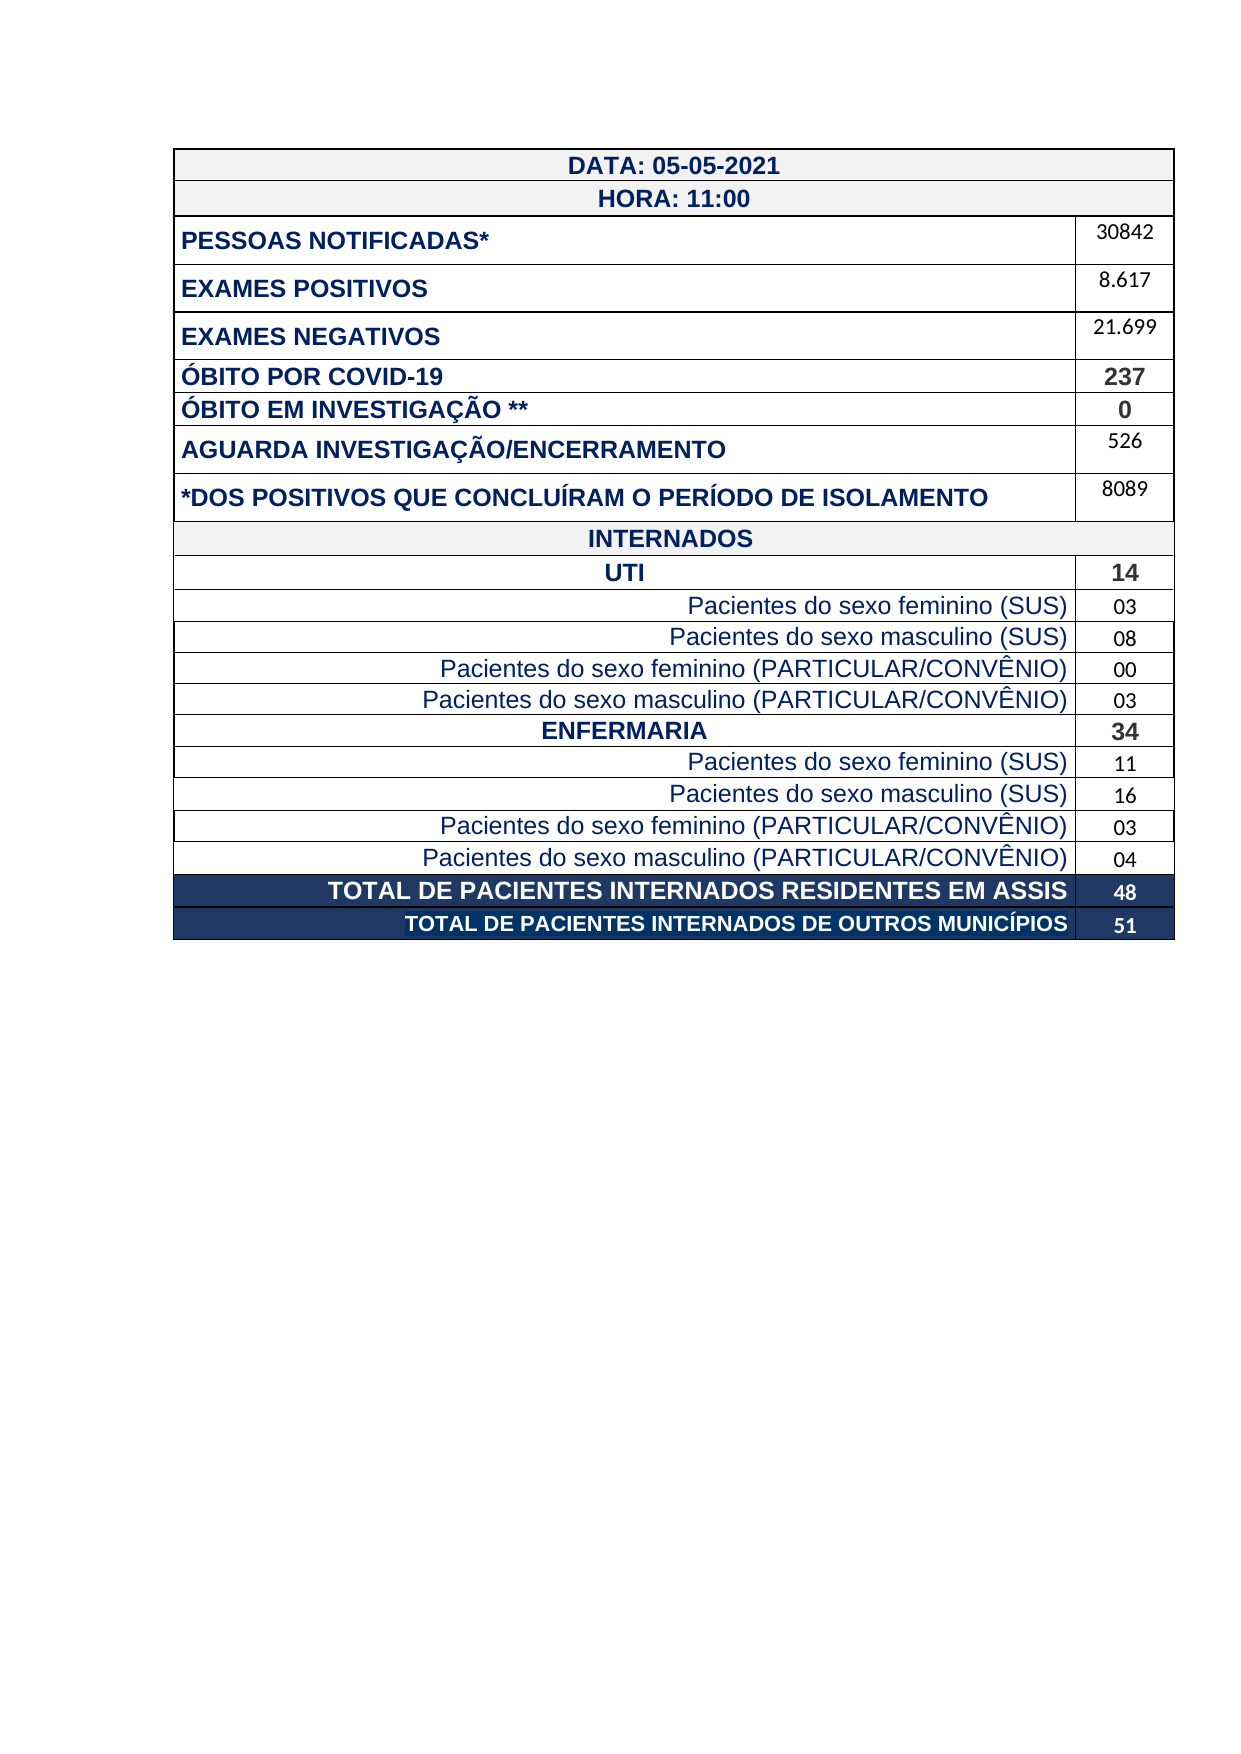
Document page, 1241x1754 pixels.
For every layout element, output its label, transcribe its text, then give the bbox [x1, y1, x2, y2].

table_cell 8089 [1076, 474, 1173, 521]
table_cell 03 [1076, 811, 1173, 841]
table_cell Pacientes do sexo feminino (PARTICULAR/CONVÊNIO) [175, 653, 1075, 683]
table_cell *DOS POSITIVOS QUE CONCLUÍRAM O PERÍODO DE ISOLAMENTO [175, 474, 1075, 521]
table_cell ÓBITO POR COVID-19 [175, 360, 1075, 392]
table_cell 51 [1076, 906, 1174, 939]
table_cell Pacientes do sexo feminino (PARTICULAR/CONVÊNIO) [175, 811, 1075, 841]
table_cell 237 [1076, 360, 1173, 392]
table_cell 14 [1076, 555, 1174, 589]
table_cell 34 [1076, 715, 1173, 746]
table_cell AGUARDA INVESTIGAÇÃO/ENCERRAMENTO [175, 426, 1075, 473]
table_cell EXAMES POSITIVOS [175, 265, 1075, 311]
table_cell 00 [1076, 653, 1173, 683]
table_cell Pacientes do sexo masculino (PARTICULAR/CONVÊNIO) [175, 684, 1075, 714]
table_cell 8.617 [1076, 265, 1173, 311]
table_cell 21.699 [1076, 313, 1173, 359]
table_cell 30842 [1076, 217, 1173, 264]
table_cell Pacientes do sexo feminino (SUS) [174, 589, 1075, 621]
table_cell 03 [1076, 589, 1174, 621]
table_cell TOTAL DE PACIENTES INTERNADOS RESIDENTES EM ASSIS [174, 874, 1075, 906]
table_cell Pacientes do sexo masculino (SUS) [175, 622, 1075, 652]
table_cell 526 [1076, 426, 1173, 473]
table_cell 08 [1076, 622, 1173, 652]
table_cell UTI [174, 555, 1075, 589]
table_cell 0 [1076, 393, 1173, 425]
table_cell ÓBITO EM INVESTIGAÇÃO ** [175, 393, 1075, 425]
table_header DATA: 05-05-2021 [175, 150, 1173, 180]
table_cell EXAMES NEGATIVOS [175, 313, 1075, 359]
table_cell HORA: 11:00 [175, 181, 1173, 215]
table_cell 11 [1076, 747, 1173, 777]
table_cell Pacientes do sexo masculino (SUS) [174, 778, 1075, 809]
table_cell PESSOAS NOTIFICADAS* [175, 217, 1075, 264]
table_cell 04 [1076, 842, 1174, 874]
table_cell 48 [1076, 874, 1174, 906]
table_cell INTERNADOS [174, 522, 1174, 555]
table_cell Pacientes do sexo feminino (SUS) [175, 747, 1075, 777]
table_cell ENFERMARIA [175, 715, 1075, 746]
table_cell Pacientes do sexo masculino (PARTICULAR/CONVÊNIO) [174, 842, 1075, 874]
table_cell TOTAL DE PACIENTES INTERNADOS DE OUTROS MUNICÍPIOS [174, 906, 1075, 939]
table_cell 16 [1076, 778, 1174, 809]
table_cell 03 [1076, 684, 1173, 714]
